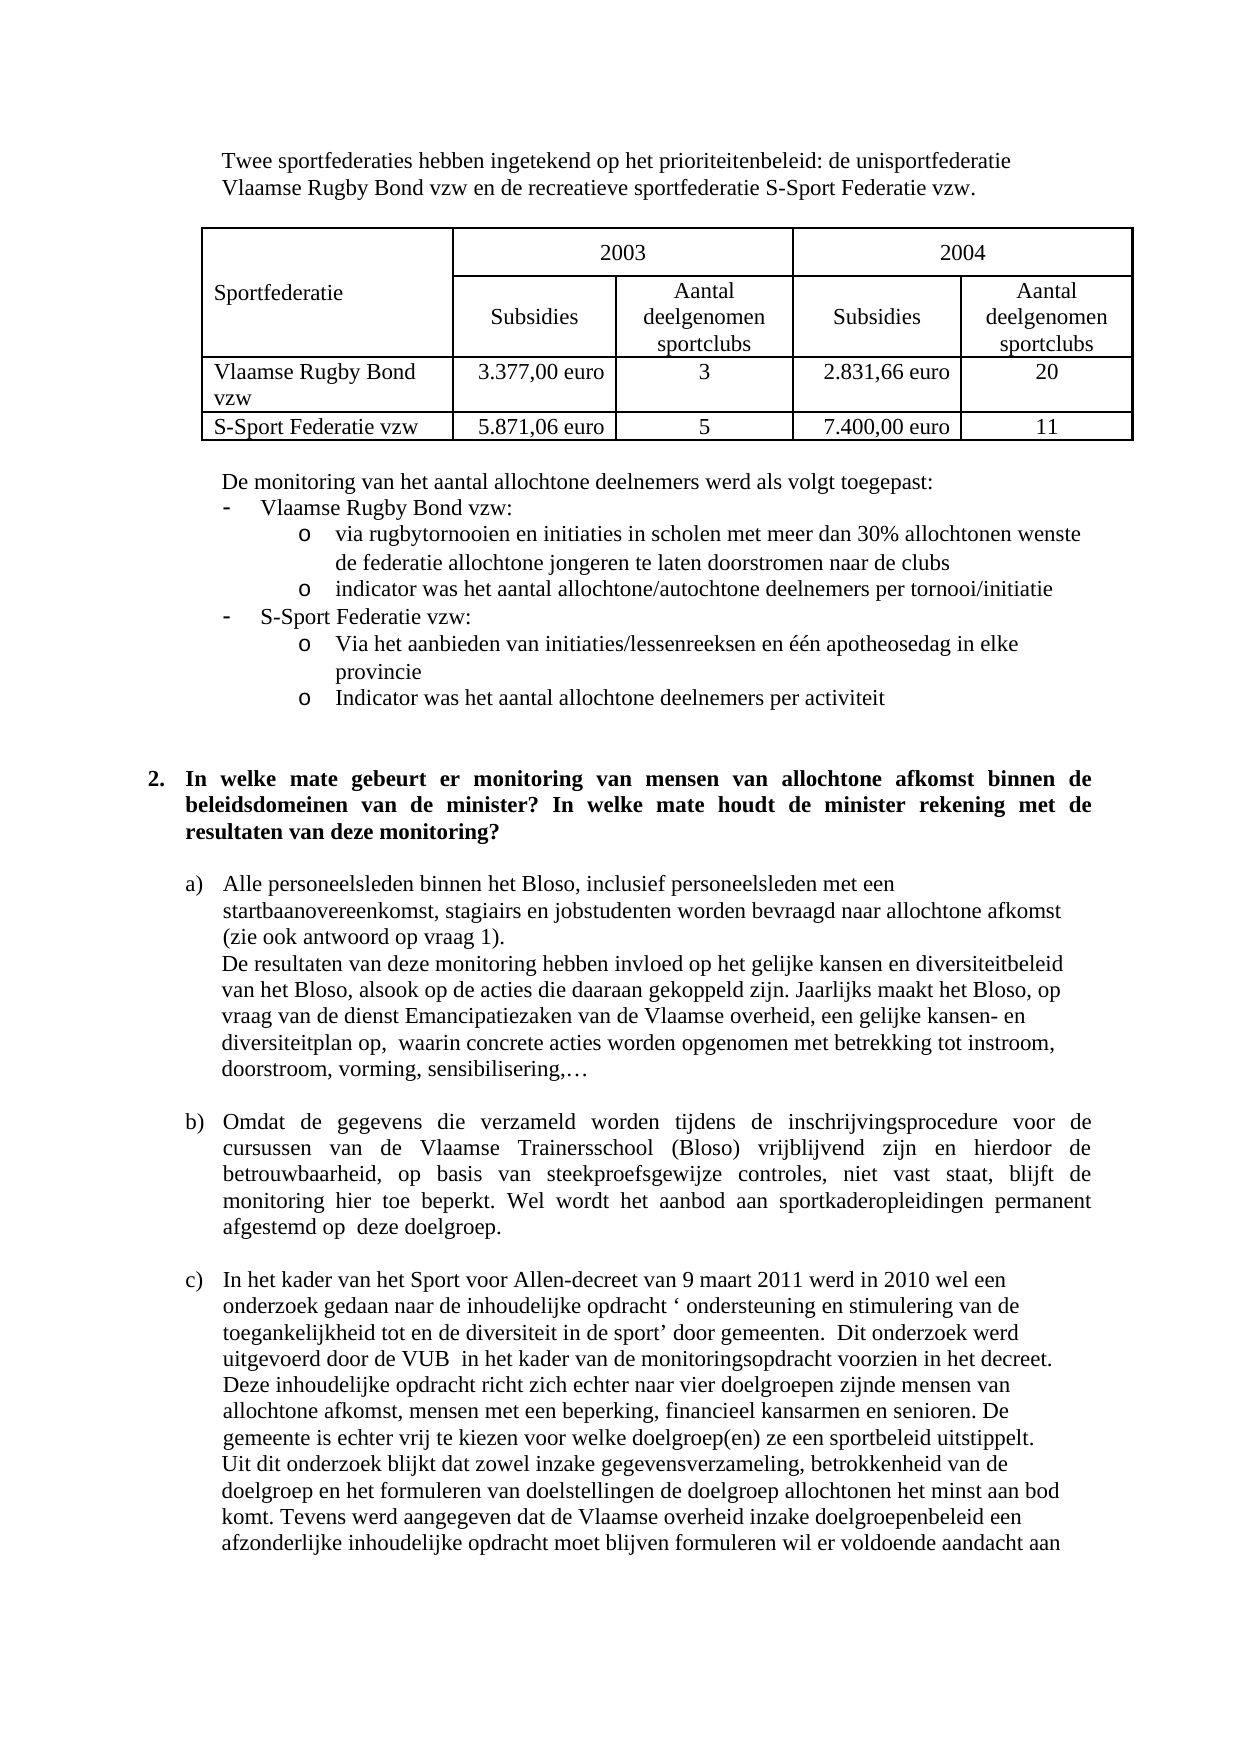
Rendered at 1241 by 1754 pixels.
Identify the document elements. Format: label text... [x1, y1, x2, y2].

table_cell Vlaamse Rugby Bond vzw [203, 358, 452, 411]
table_cell 2.831,66 euro [794, 358, 960, 411]
table_cell Aantal deelgenomen sportclubs [617, 277, 792, 356]
table_header 2003 [454, 229, 792, 275]
list via rugbytornooien en initiaties in scholen met meer dan 30% allochtonen wenste de federatie allochtone jongeren te laten doorstromen naar de clubs [298, 520, 1093, 575]
table_cell Aantal deelgenomen sportclubs [962, 277, 1131, 356]
list Alle personeelsleden binnen het Bloso, inclusief personeelsleden met een startbaanovereenkomst, stagiairs en jobstudenten worden bevraagd naar allochtone afkomst (zie ook antwoord op vraag 1). [185, 871, 1093, 949]
table_cell 5.871,06 euro [454, 413, 615, 439]
list S-Sport Federatie vzw: [223, 603, 1093, 629]
table_cell 20 [962, 358, 1131, 411]
list Indicator was het aantal allochtone deelnemers per activiteit [298, 684, 1093, 712]
table_cell Subsidies [454, 277, 615, 356]
table_cell 3.377,00 euro [454, 358, 615, 411]
list Vlaamse Rugby Bond vzw: [223, 494, 1093, 520]
table_header Sportfederatie [203, 229, 452, 356]
list In het kader van het Sport voor Allen-decreet van 9 maart 2011 werd in 2010 wel een onderzoek gedaan naar de inhoudelijke opdracht ‘ ondersteuning en stimulering van de toegankelijkheid tot en de diversiteit in de sport’ door gemeenten. Dit onderzoek werd uitgevoerd door de VUB in het kader van de monitoringsopdracht voorzien in het decreet. Deze inhoudelijke opdracht richt zich echter naar vier doelgroepen zijnde mensen van allochtone afkomst, mensen met een beperking, financieel kansarmen en senioren. De gemeente is echter vrij te kiezen voor welke doelgroep(en) ze een sportbeleid uitstippelt. [185, 1266, 1093, 1450]
table_cell S-Sport Federatie vzw [203, 413, 452, 439]
text Twee sportfederaties hebben ingetekend op het prioriteitenbeleid: de unisportfederatie Vlaamse Rugby Bond vzw en de recreatieve sportfederatie S-Sport Federatie vzw. [221, 148, 1093, 200]
table_cell 7.400,00 euro [794, 413, 960, 439]
table_cell 5 [617, 413, 792, 439]
list Omdat de gegevens die verzameld worden tijdens de inschrijvingsprocedure voor de cursussen van de Vlaamse Trainersschool (Bloso) vrijblijvend zijn en hierdoor de betrouwbaarheid, op basis van steekproefsgewijze controles, niet vast staat, blijft de monitoring hier toe beperkt. Wel wordt het aanbod aan sportkaderopleidingen permanent afgestemd op deze doelgroep. [185, 1108, 1093, 1239]
list indicator was het aantal allochtone/autochtone deelnemers per tornooi/initiatie [298, 575, 1093, 603]
text De monitoring van het aantal allochtone deelnemers werd als volgt toegepast: [185, 468, 1093, 494]
table_header 2004 [794, 229, 1131, 275]
table_cell 3 [617, 358, 792, 411]
table_cell Subsidies [794, 277, 960, 356]
table_cell 11 [962, 413, 1131, 439]
list In welke mate gebeurt er monitoring van mensen van allochtone afkomst binnen de beleidsdomeinen van de minister? In welke mate houdt de minister rekening met de resultaten van deze monitoring? [148, 765, 1093, 844]
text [221, 1450, 1093, 1556]
text De resultaten van deze monitoring hebben invloed op het gelijke kansen en diversiteitbeleid van het Bloso, alsook op de acties die daaraan gekoppeld zijn. Jaarlijks maakt het Bloso, op vraag van de dienst Emancipatiezaken van de Vlaamse overheid, een gelijke kansen- en diversiteitplan op, waarin concrete acties worden opgenomen met betrekking tot instroom, doorstroom, vorming, sensibilisering,… [221, 949, 1093, 1081]
list Via het aanbieden van initiaties/lessenreeksen en één apotheosedag in elke provincie [298, 629, 1093, 684]
